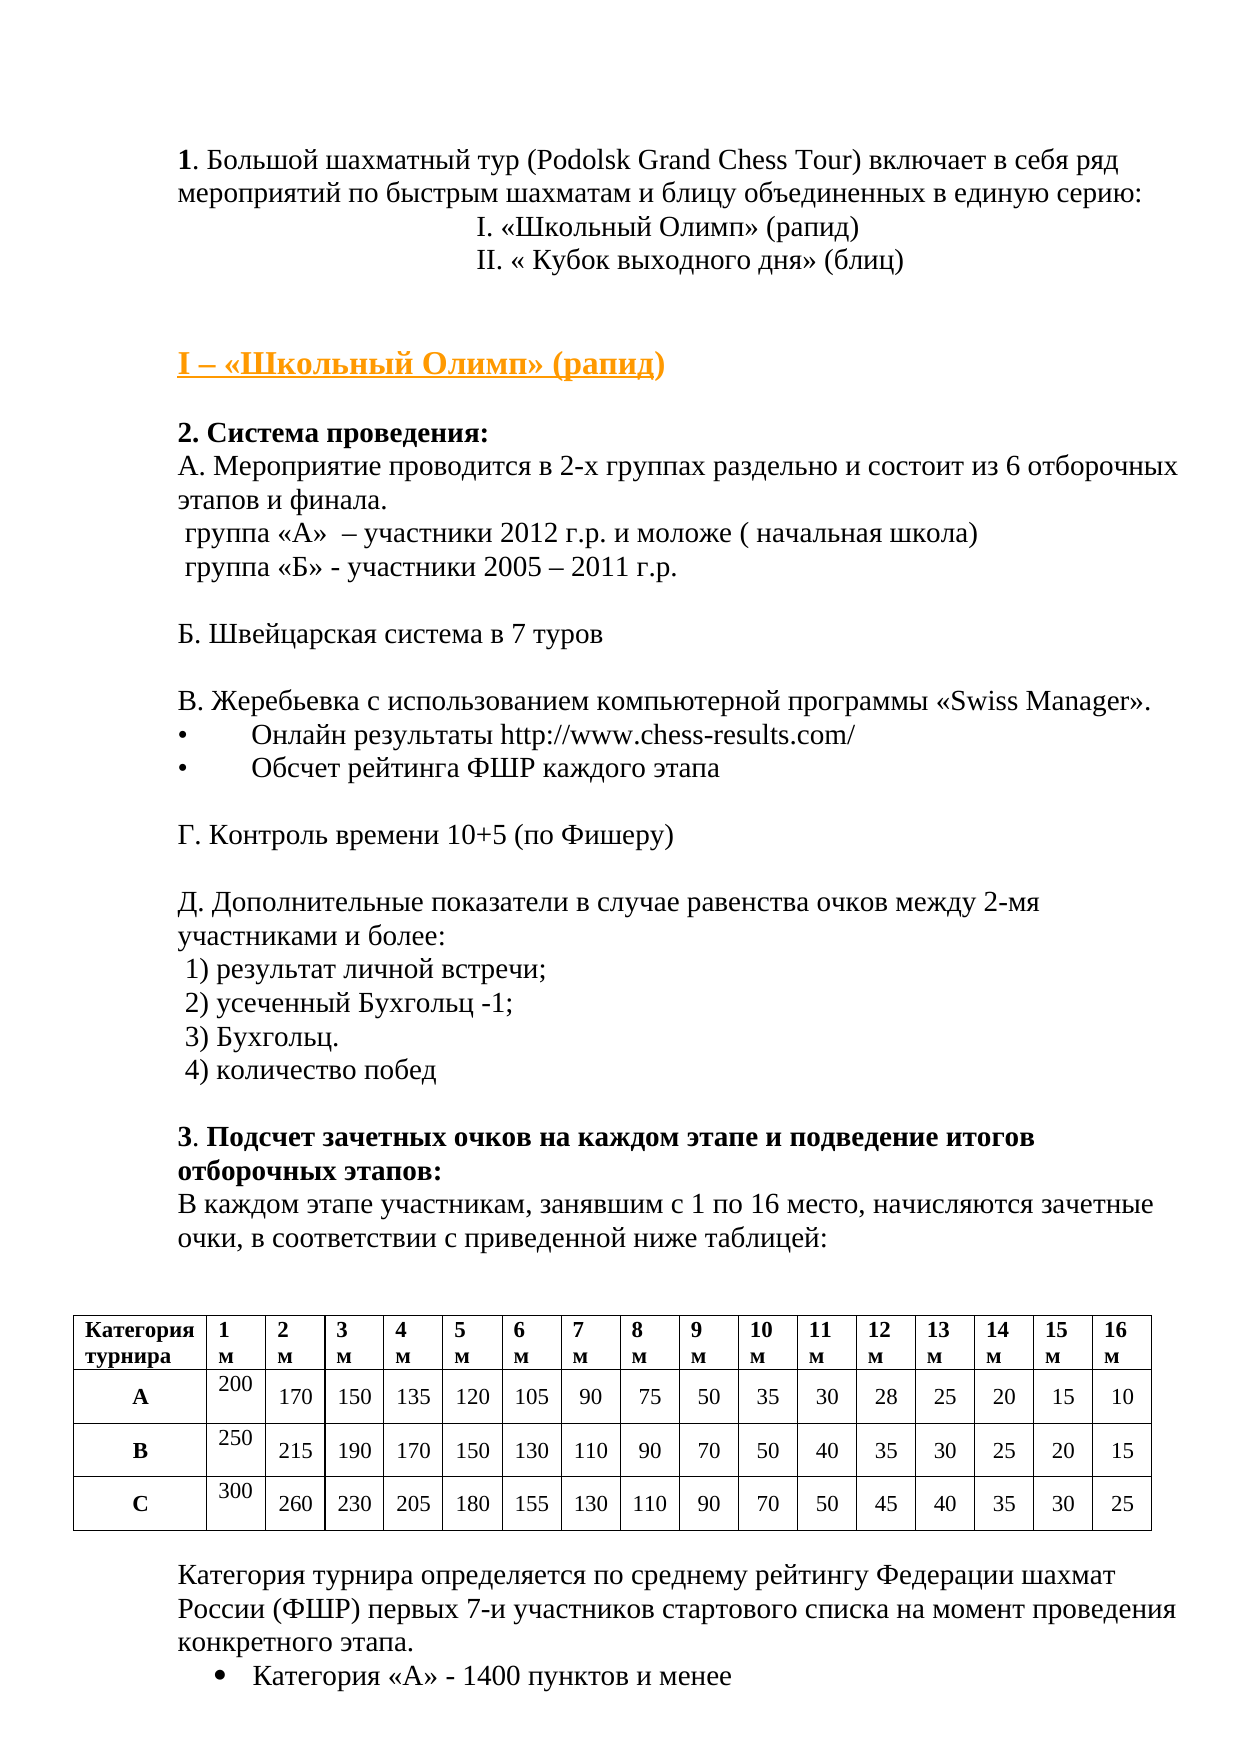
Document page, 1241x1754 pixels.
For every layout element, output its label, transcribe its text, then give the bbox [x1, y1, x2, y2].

text • Онлайн результаты http://www.chess-results.com/ [177, 717, 1181, 750]
table_cell 110 [562, 1424, 620, 1476]
table_cell 30 [798, 1370, 856, 1422]
text 2) усеченный Бухгольц -1; [177, 985, 1181, 1019]
table_cell 70 [680, 1424, 738, 1476]
table_header 13 м [916, 1316, 974, 1369]
table_header 16 м [1093, 1316, 1151, 1369]
text 4) количество побед [177, 1052, 1181, 1086]
text Б. Швейцарская система в 7 туров [177, 583, 1181, 650]
table_header 10 м [739, 1316, 797, 1369]
text II. « Кубок выходного дня» (блиц) [177, 242, 1181, 276]
table_cell 70 [739, 1477, 797, 1530]
table_header 4 м [384, 1316, 442, 1369]
text Категория турнира определяется по среднему рейтингу Федерации шахмат России (ФШР) первых 7-и участников стартового списка на момент проведения конкретного этапа. [177, 1557, 1181, 1658]
table_cell 170 [384, 1424, 442, 1476]
table_cell 35 [857, 1424, 915, 1476]
list Категория «А» - 1400 пунктов и менее [215, 1658, 1181, 1692]
table_cell 170 [266, 1370, 324, 1422]
table_cell 110 [621, 1477, 679, 1530]
table_cell 50 [798, 1477, 856, 1530]
table_cell 90 [621, 1424, 679, 1476]
table_header 5 м [443, 1316, 502, 1369]
table_cell 30 [1034, 1477, 1092, 1530]
text • Обсчет рейтинга ФШР каждого этапа [177, 750, 1181, 784]
table_header Категория турнира [74, 1316, 206, 1369]
table_header 15 м [1034, 1316, 1092, 1369]
table_cell 230 [326, 1477, 383, 1530]
table_cell 130 [562, 1477, 620, 1530]
table_header 1 м [207, 1316, 265, 1369]
table_header 6 м [503, 1316, 561, 1369]
text Г. Контроль времени 10+5 (по Фишеру) [177, 784, 1181, 851]
table_header 9 м [680, 1316, 738, 1369]
table_header 7 м [562, 1316, 620, 1369]
table_cell 15 [1034, 1370, 1092, 1422]
text 2. Система проведения: [177, 415, 1181, 448]
table_cell В [74, 1424, 206, 1476]
table_cell 205 [384, 1477, 442, 1530]
table_cell 35 [739, 1370, 797, 1422]
table_cell 215 [266, 1424, 324, 1476]
table_cell 150 [326, 1370, 383, 1422]
table_cell 75 [621, 1370, 679, 1422]
table_cell 45 [857, 1477, 915, 1530]
table_cell 90 [680, 1477, 738, 1530]
table_cell 150 [443, 1424, 502, 1476]
table_cell 50 [739, 1424, 797, 1476]
table_header 11 м [798, 1316, 856, 1369]
table_cell С [74, 1477, 206, 1530]
text I – «Школьный Олимп» (рапид) [177, 343, 1181, 381]
table_cell 25 [916, 1370, 974, 1422]
table_cell 90 [562, 1370, 620, 1422]
table_cell 20 [975, 1370, 1033, 1422]
text 1. Большой шахматный тур (Podolsk Grand Chess Tour) включает в себя ряд мероприятий по быстрым шахматам и блицу объединенных в единую серию: [177, 142, 1181, 209]
table_cell 190 [326, 1424, 383, 1476]
table_cell 250 [207, 1424, 265, 1476]
table_cell 28 [857, 1370, 915, 1422]
table_cell 135 [384, 1370, 442, 1422]
table_cell 15 [1093, 1424, 1151, 1476]
table_cell 180 [443, 1477, 502, 1530]
table_cell 10 [1093, 1370, 1151, 1422]
table_cell 155 [503, 1477, 561, 1530]
table_cell 40 [798, 1424, 856, 1476]
table_header 14 м [975, 1316, 1033, 1369]
table_cell 105 [503, 1370, 561, 1422]
table_cell 120 [443, 1370, 502, 1422]
table_header 12 м [857, 1316, 915, 1369]
table_cell А [74, 1370, 206, 1422]
table_cell 130 [503, 1424, 561, 1476]
table_cell 25 [975, 1424, 1033, 1476]
table_header 8 м [621, 1316, 679, 1369]
table_cell 300 [207, 1477, 265, 1530]
table_header 2 м [266, 1316, 324, 1369]
text А. Мероприятие проводится в 2-х группах раздельно и состоит из 6 отборочных этапов и финала. группа «А» – участники 2012 г.р. и моложе ( начальная школа) группа «Б» - участники 2005 – 2011 г.р. [177, 448, 1181, 583]
table_cell 40 [916, 1477, 974, 1530]
table_cell 35 [975, 1477, 1033, 1530]
table_cell 25 [1093, 1477, 1151, 1530]
text В. Жеребьевка с использованием компьютерной программы «Swiss Manager». [177, 683, 1181, 717]
table_cell 260 [266, 1477, 324, 1530]
table_cell 20 [1034, 1424, 1092, 1476]
text I. «Школьный Олимп» (рапид) [177, 209, 1181, 242]
text Д. Дополнительные показатели в случае равенства очков между 2-мя участниками и более: 1) результат личной встречи; [177, 884, 1181, 985]
text В каждом этапе участникам, занявшим с 1 по 16 место, начисляются зачетные очки, в соответствии с приведенной ниже таблицей: [177, 1186, 1181, 1315]
table_cell 200 [207, 1370, 265, 1422]
text 3. Подсчет зачетных очков на каждом этапе и подведение итогов отборочных этапов: [177, 1119, 1181, 1186]
table_cell 50 [680, 1370, 738, 1422]
table_header 3 м [326, 1316, 383, 1369]
text 3) Бухгольц. [177, 1019, 1181, 1052]
table_cell 30 [916, 1424, 974, 1476]
